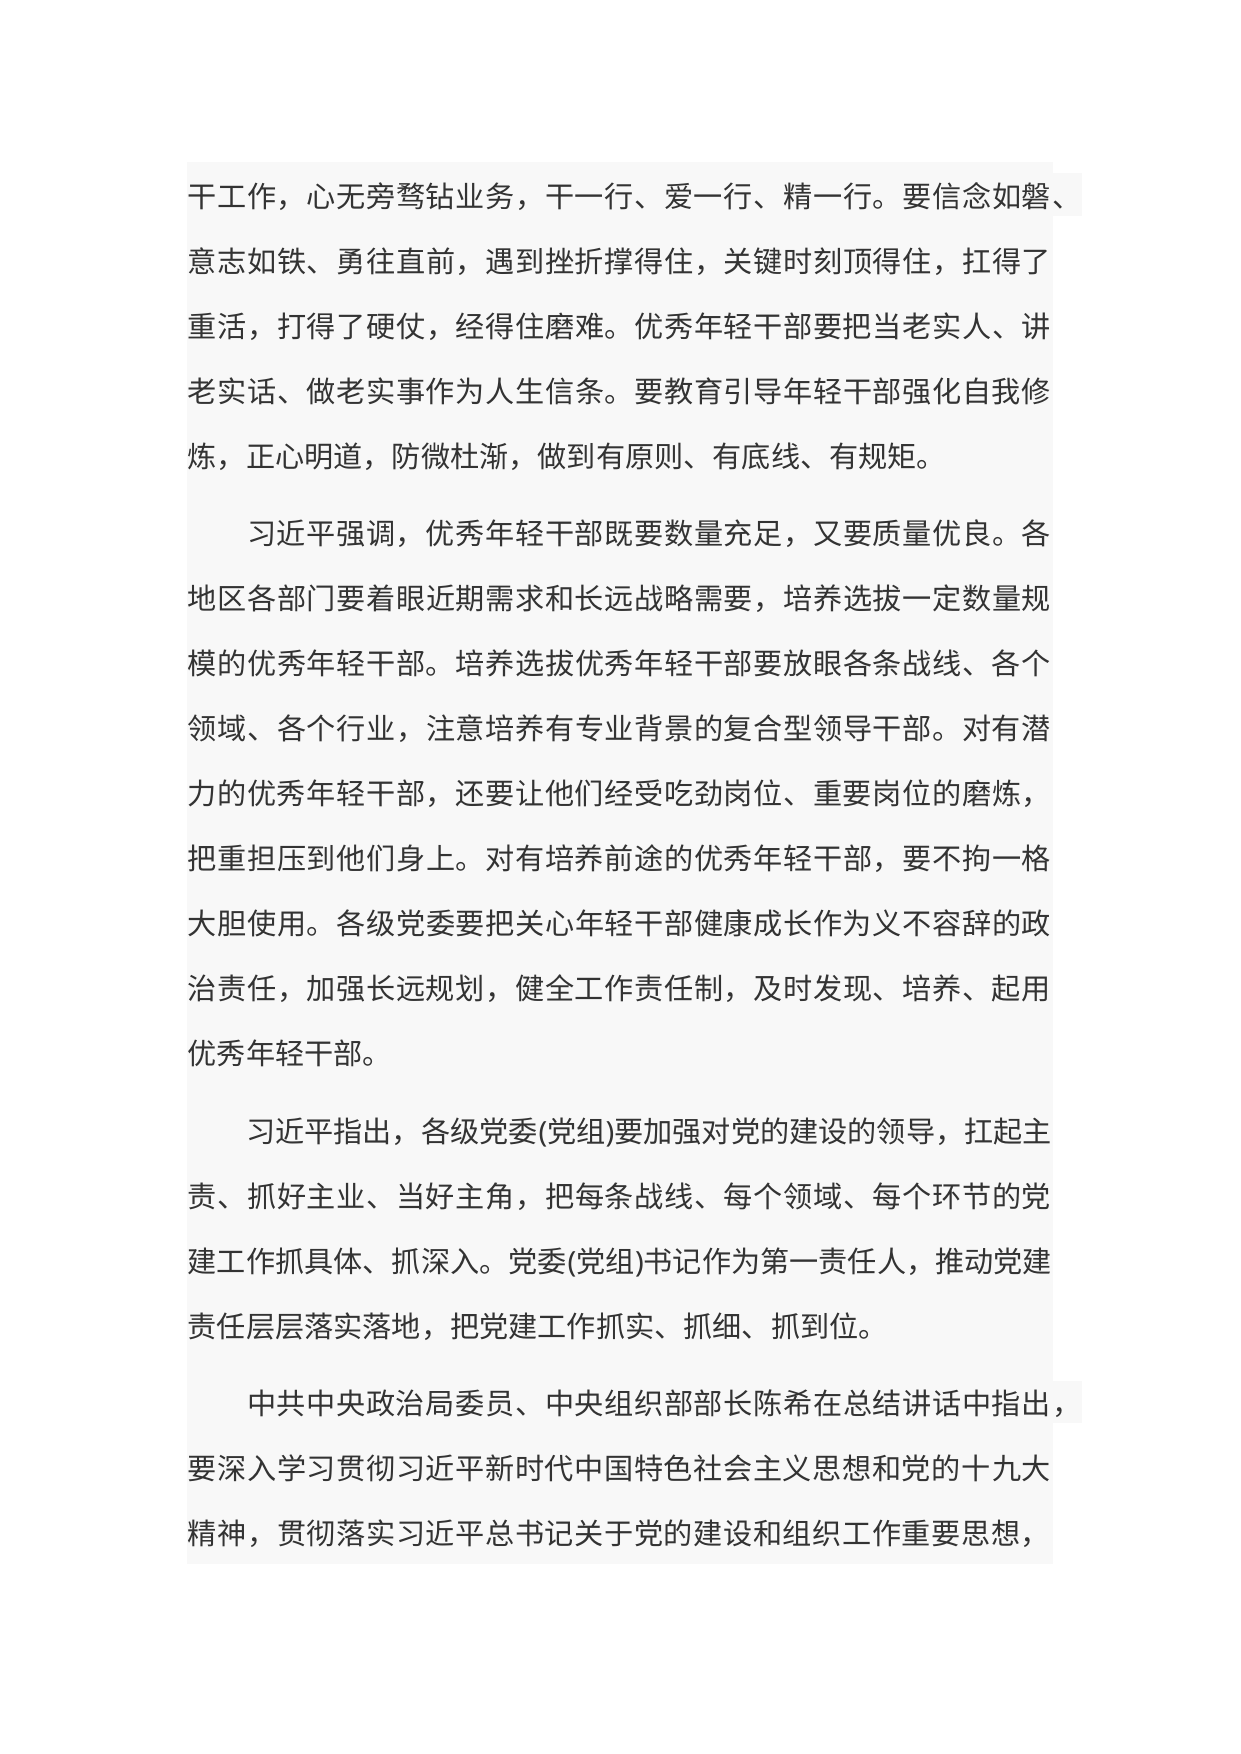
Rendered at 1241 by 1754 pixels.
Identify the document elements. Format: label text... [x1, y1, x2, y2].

text 习近平指出，各级党委(党组)要加强对党的建设的领导，扛起主责、抓好主业、当好主角，把每条战线、每个领域、每个环节的党建工作抓具体、抓深入。党委(党组)书记作为第一责任人，推动党建责任层层落实落地，把党建工作抓实、抓细、抓到位。 [187, 1097, 1053, 1357]
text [187, 1369, 1053, 1564]
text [187, 162, 1053, 487]
text 习近平强调，优秀年轻干部既要数量充足，又要质量优良。各地区各部门要着眼近期需求和长远战略需要，培养选拔一定数量规模的优秀年轻干部。培养选拔优秀年轻干部要放眼各条战线、各个领域、各个行业，注意培养有专业背景的复合型领导干部。对有潜力的优秀年轻干部，还要让他们经受吃劲岗位、重要岗位的磨炼，把重担压到他们身上。对有培养前途的优秀年轻干部，要不拘一格大胆使用。各级党委要把关心年轻干部健康成长作为义不容辞的政治责任，加强长远规划，健全工作责任制，及时发现、培养、起用优秀年轻干部。 [187, 499, 1053, 1084]
